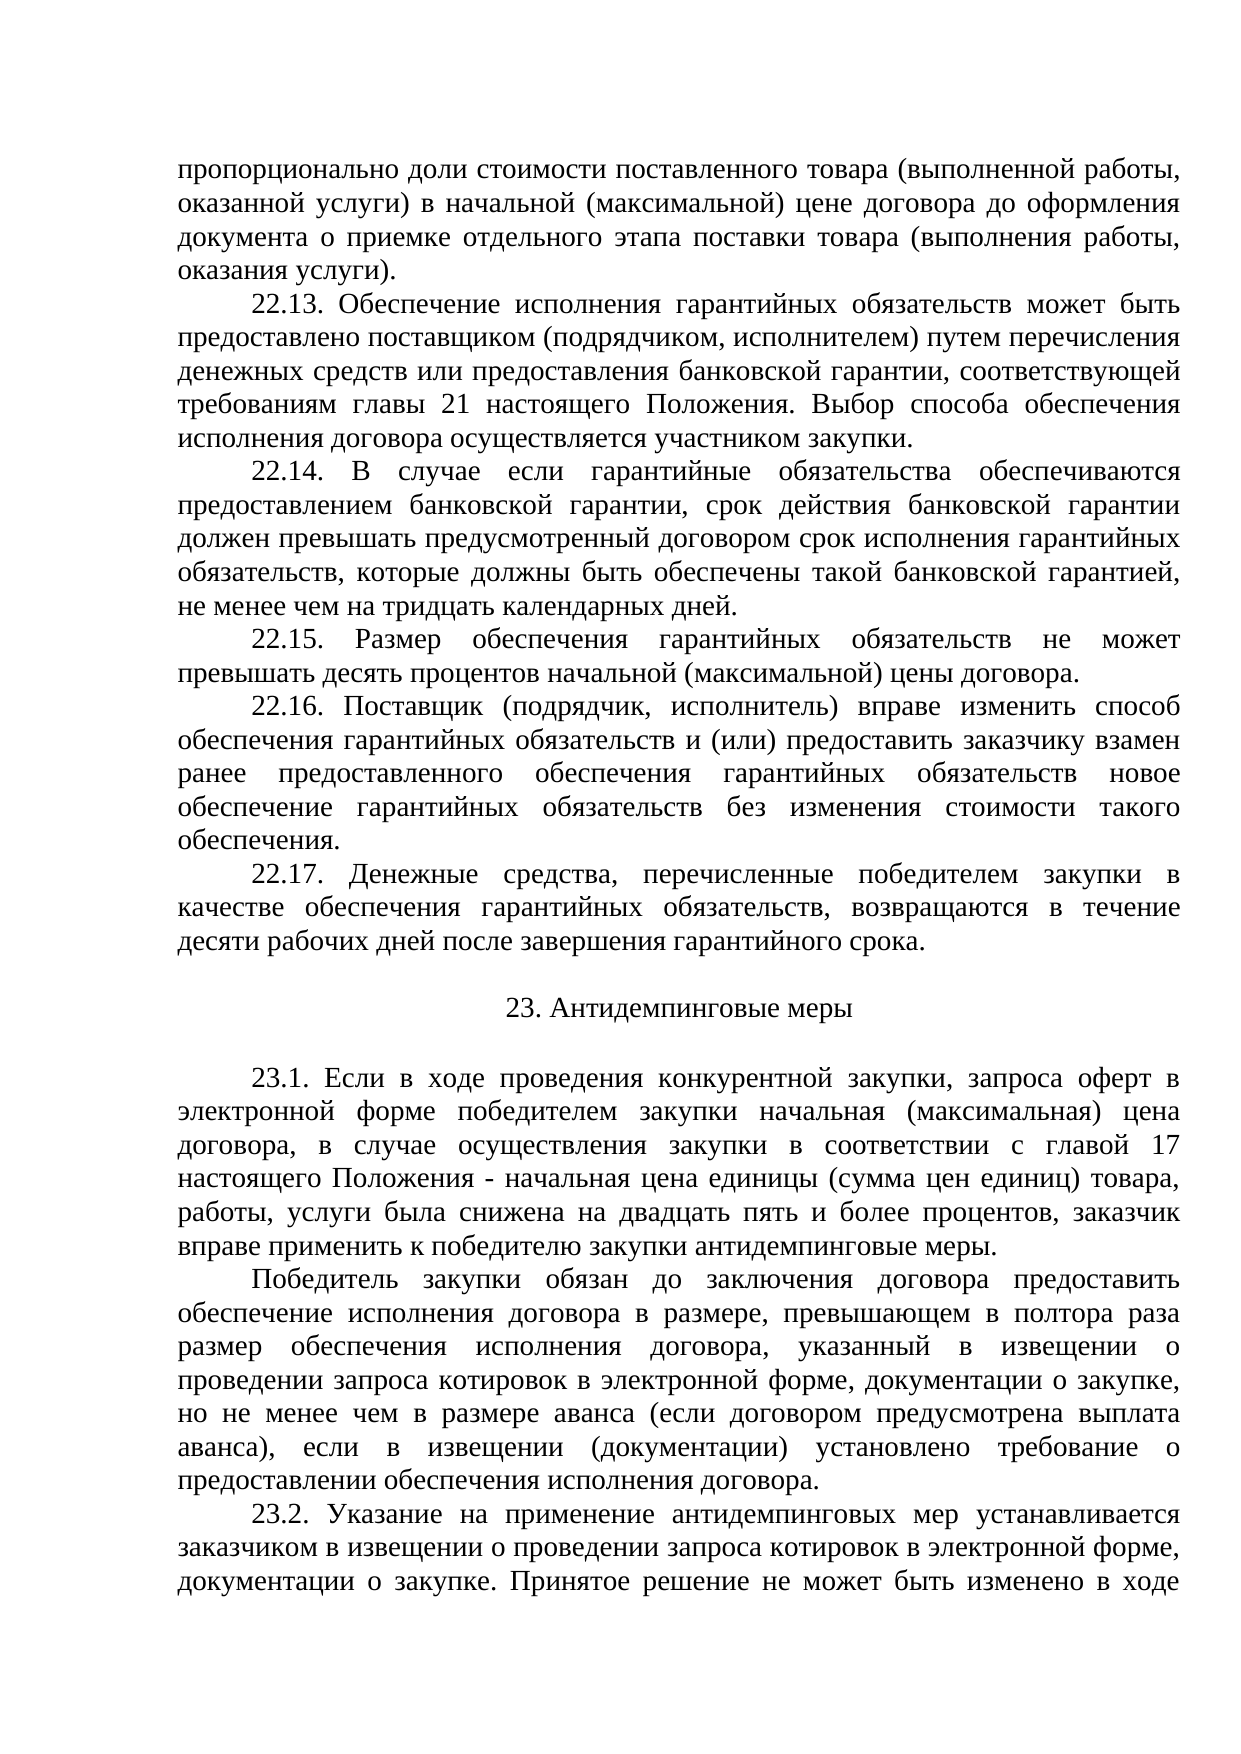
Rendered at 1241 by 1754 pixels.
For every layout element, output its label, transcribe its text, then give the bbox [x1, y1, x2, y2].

text 23.1. Если в ходе проведения конкурентной закупки, запроса оферт в электронной форме победителем закупки начальная (максимальная) цена договора, в случае осуществления закупки в соответствии с главой 17 настоящего Положения - начальная цена единицы (сумма цен единиц) товара, работы, услуги была снижена на двадцать пять и более процентов, заказчик вправе применить к победителю закупки антидемпинговые меры. [177, 1060, 1181, 1261]
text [177, 1496, 1181, 1597]
text 22.14. В случае если гарантийные обязательства обеспечиваются предоставлением банковской гарантии, срок действия банковской гарантии должен превышать предусмотренный договором срок исполнения гарантийных обязательств, которые должны быть обеспечены такой банковской гарантией, не менее чем на тридцать календарных дней. [177, 453, 1181, 621]
text 22.15. Размер обеспечения гарантийных обязательств не может превышать десять процентов начальной (максимальной) цены договора. [177, 621, 1181, 688]
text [177, 152, 1181, 286]
text 22.17. Денежные средства, перечисленные победителем закупки в качестве обеспечения гарантийных обязательств, возвращаются в течение десяти рабочих дней после завершения гарантийного срока. [177, 856, 1181, 957]
subtitle 23. Антидемпинговые меры [177, 990, 1181, 1024]
text 22.16. Поставщик (подрядчик, исполнитель) вправе изменить способ обеспечения гарантийных обязательств и (или) предоставить заказчику взамен ранее предоставленного обеспечения гарантийных обязательств новое обеспечение гарантийных обязательств без изменения стоимости такого обеспечения. [177, 688, 1181, 856]
text Победитель закупки обязан до заключения договора предоставить обеспечение исполнения договора в размере, превышающем в полтора раза размер обеспечения исполнения договора, указанный в извещении о проведении запроса котировок в электронной форме, документации о закупке, но не менее чем в размере аванса (если договором предусмотрена выплата аванса), если в извещении (документации) установлено требование о предоставлении обеспечения исполнения договора. [177, 1261, 1181, 1496]
text 22.13. Обеспечение исполнения гарантийных обязательств может быть предоставлено поставщиком (подрядчиком, исполнителем) путем перечисления денежных средств или предоставления банковской гарантии, соответствующей требованиям главы 21 настоящего Положения. Выбор способа обеспечения исполнения договора осуществляется участником закупки. [177, 286, 1181, 453]
